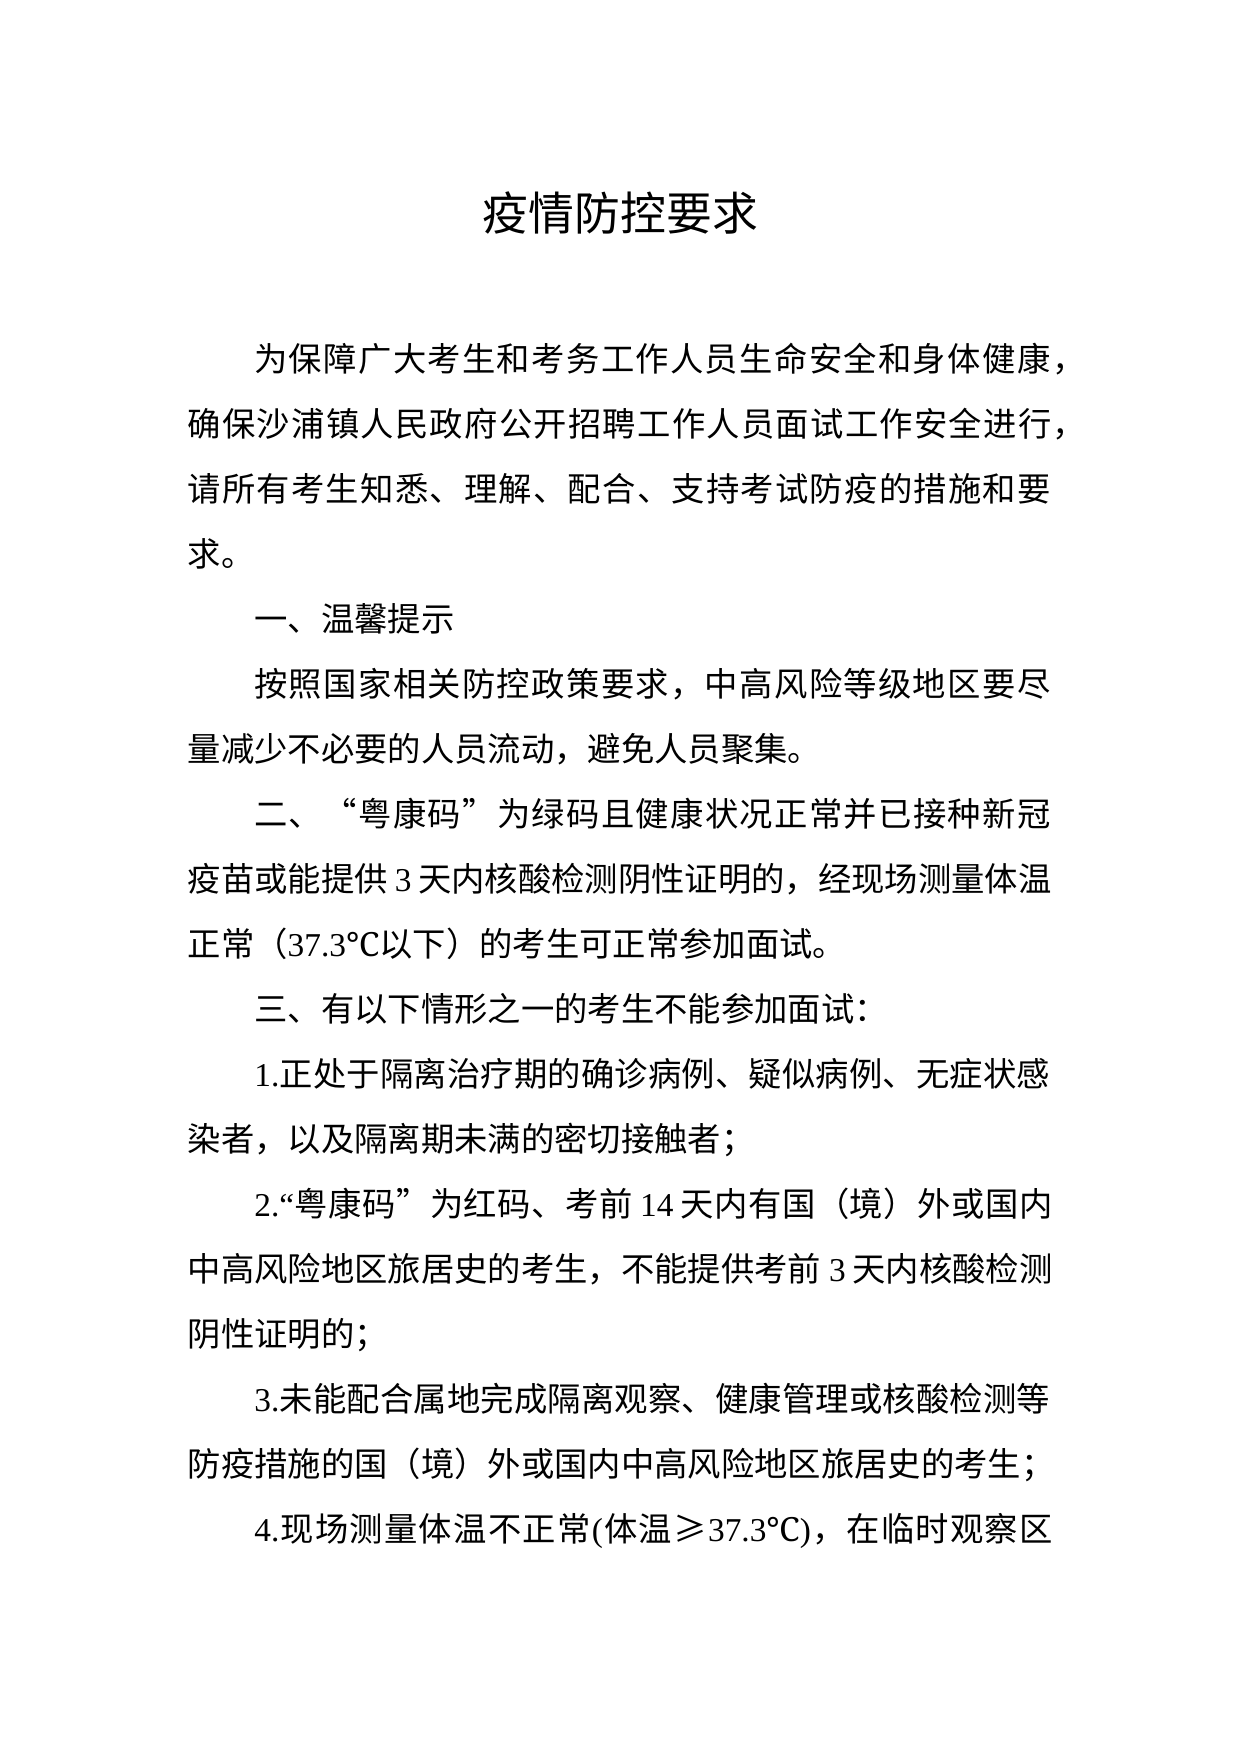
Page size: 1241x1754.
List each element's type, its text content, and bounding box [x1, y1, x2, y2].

text 疫情防控要求 [187, 162, 1053, 259]
text 一、温馨提示 [187, 584, 1053, 649]
text 三、有以下情形之一的考生不能参加面试： [187, 974, 1053, 1039]
text 二、“粤康码”为绿码且健康状况正常并已接种新冠疫苗或能提供3天内核酸检测阴性证明的，经现场测量体温正常（37.3℃以下）的考生可正常参加面试。 [187, 779, 1053, 974]
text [187, 1494, 1053, 1559]
text 2.“粤康码”为红码、考前14天内有国（境）外或国内中高风险地区旅居史的考生，不能提供考前3天内核酸检测阴性证明的； [187, 1169, 1053, 1364]
text 3.未能配合属地完成隔离观察、健康管理或核酸检测等防疫措施的国（境）外或国内中高风险地区旅居史的考生； [187, 1364, 1053, 1494]
text 为保障广大考生和考务工作人员生命安全和身体健康，确保沙浦镇人民政府公开招聘工作人员面试工作安全进行，请所有考生知悉、理解、配合、支持考试防疫的措施和要求。 [187, 324, 1053, 584]
text 按照国家相关防控政策要求，中高风险等级地区要尽量减少不必要的人员流动，避免人员聚集。 [187, 649, 1053, 779]
text 1.正处于隔离治疗期的确诊病例、疑似病例、无症状感染者，以及隔离期未满的密切接触者； [187, 1039, 1053, 1169]
